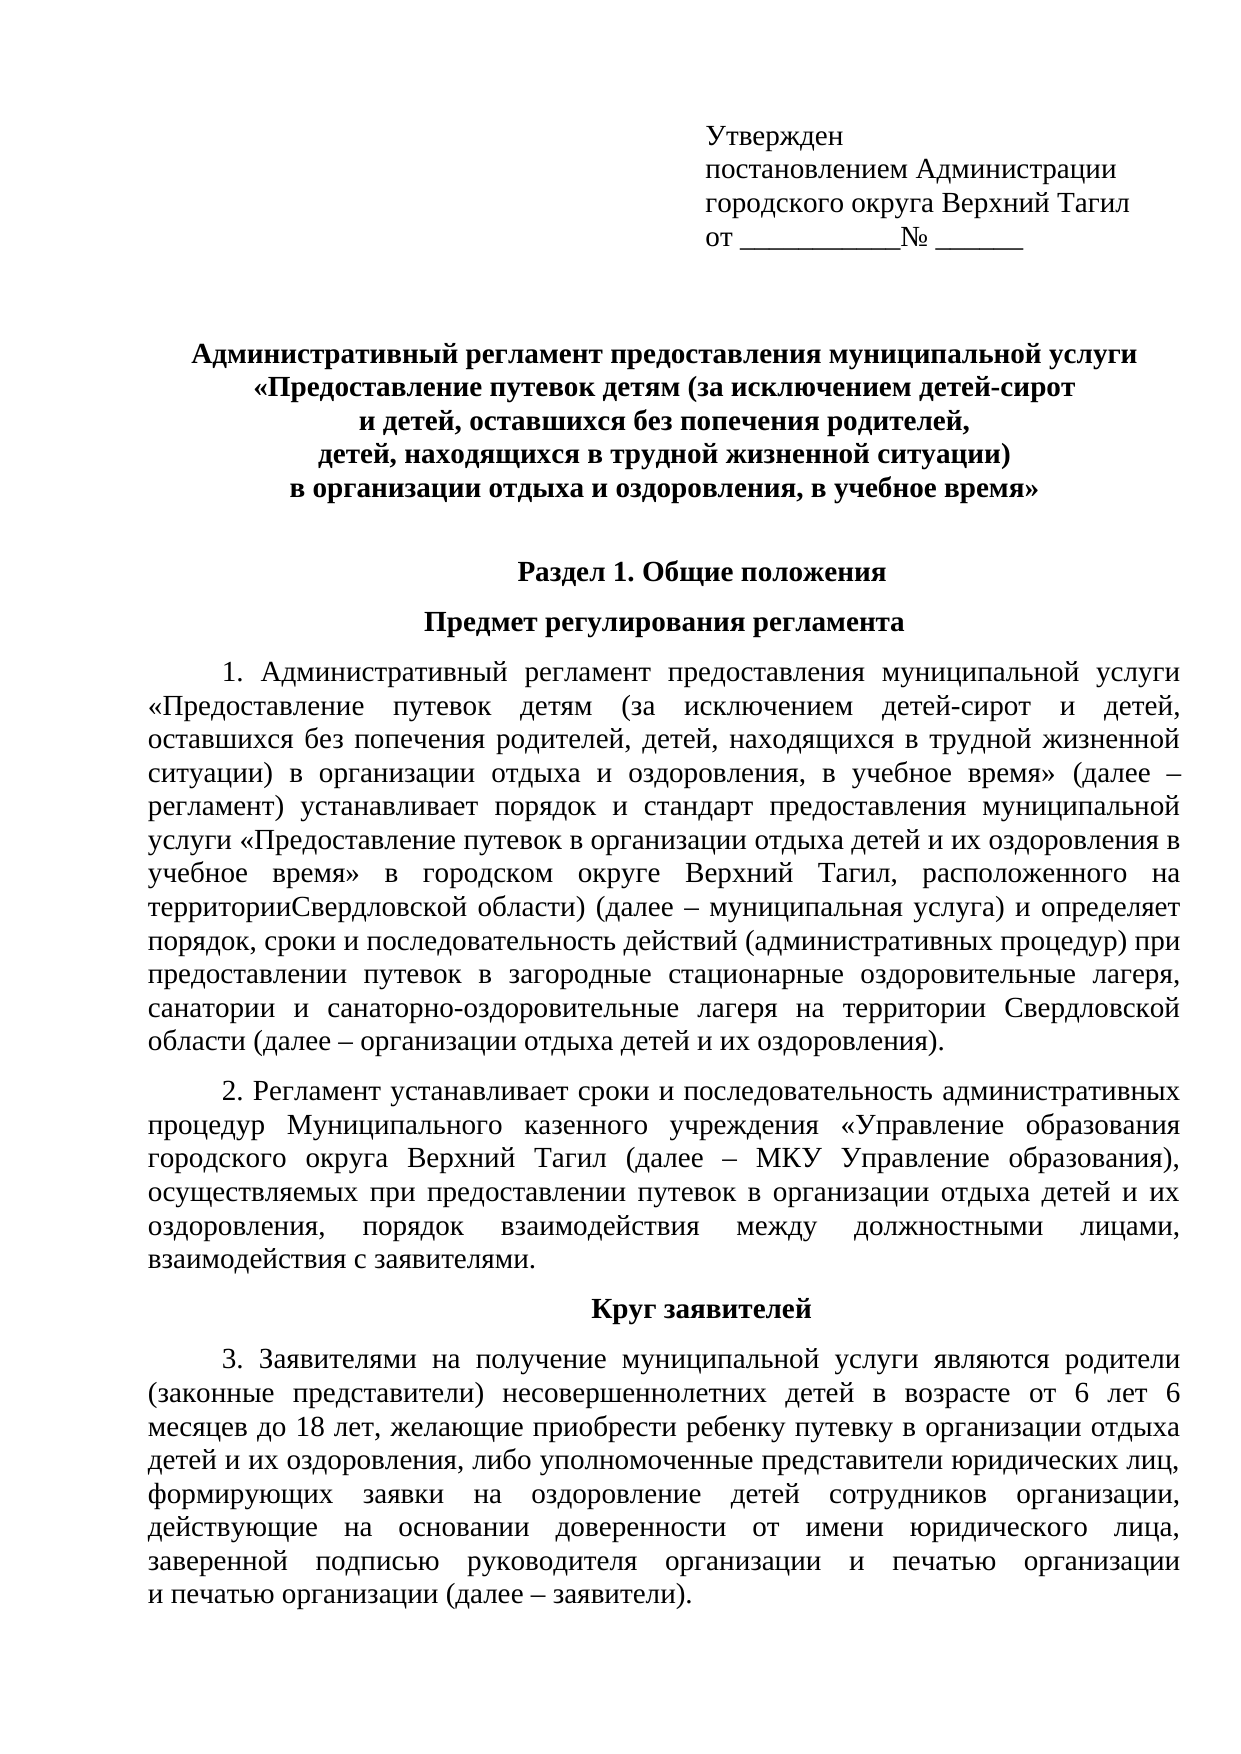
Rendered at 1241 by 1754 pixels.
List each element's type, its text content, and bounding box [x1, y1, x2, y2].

text 1. Административный регламент предоставления муниципальной услуги «Предоставление путевок детям (за исключением детей-сирот и детей, оставшихся без попечения родителей, детей, находящихся в трудной жизненной ситуации) в организации отдыха и оздоровления, в учебное время» (далее – регламент) устанавливает порядок и стандарт предоставления муниципальной услуги «Предоставление путевок в организации отдыха детей и их оздоровления в учебное время» в городском округе Верхний Тагил, расположенного на территорииСвердловской области) (далее – муниципальная услуга) и определяет порядок, сроки и последовательность действий (административных процедур) при предоставлении путевок в загородные стационарные оздоровительные лагеря, санатории и санаторно-оздоровительные лагеря на территории Свердловской области (далее – организации отдыха детей и их оздоровления). [148, 654, 1181, 1057]
text Раздел 1. Общие положения [223, 554, 1181, 587]
text Предмет регулирования регламента [148, 604, 1181, 638]
text Административный регламент предоставления муниципальной услуги «Предоставление путевок детям (за исключением детей-сирот [148, 336, 1181, 403]
text в организации отдыха и оздоровления, в учебное время» [148, 470, 1181, 504]
text и детей, оставшихся без попечения родителей, [148, 403, 1181, 437]
text детей, находящихся в трудной жизненной ситуации) [148, 437, 1181, 470]
text Круг заявителей [148, 1291, 1181, 1325]
text 3. Заявителями на получение муниципальной услуги являются родители (законные представители) несовершеннолетних детей в возрасте от 6 лет 6 месяцев до 18 лет, желающие приобрести ребенку путевку в организации отдыха детей и их оздоровления, либо уполномоченные представители юридических лиц, формирующих заявки на оздоровление детей сотрудников организации, действующие на основании доверенности от имени юридического лица, заверенной подписью руководителя организации и печатью организации и печатью организации (далее – заявители). [148, 1342, 1181, 1610]
table_header Утвержден постановлением Администрации городского округа Верхний Тагил от ___________№ ______ [694, 118, 1181, 286]
text 2. Регламент устанавливает сроки и последовательность административных процедур Муниципального казенного учреждения «Управление образования городского округа Верхний Тагил (далее – МКУ Управление образования), осуществляемых при предоставлении путевок в организации отдыха детей и их оздоровления, порядок взаимодействия между должностными лицами, взаимодействия с заявителями. [148, 1073, 1181, 1275]
